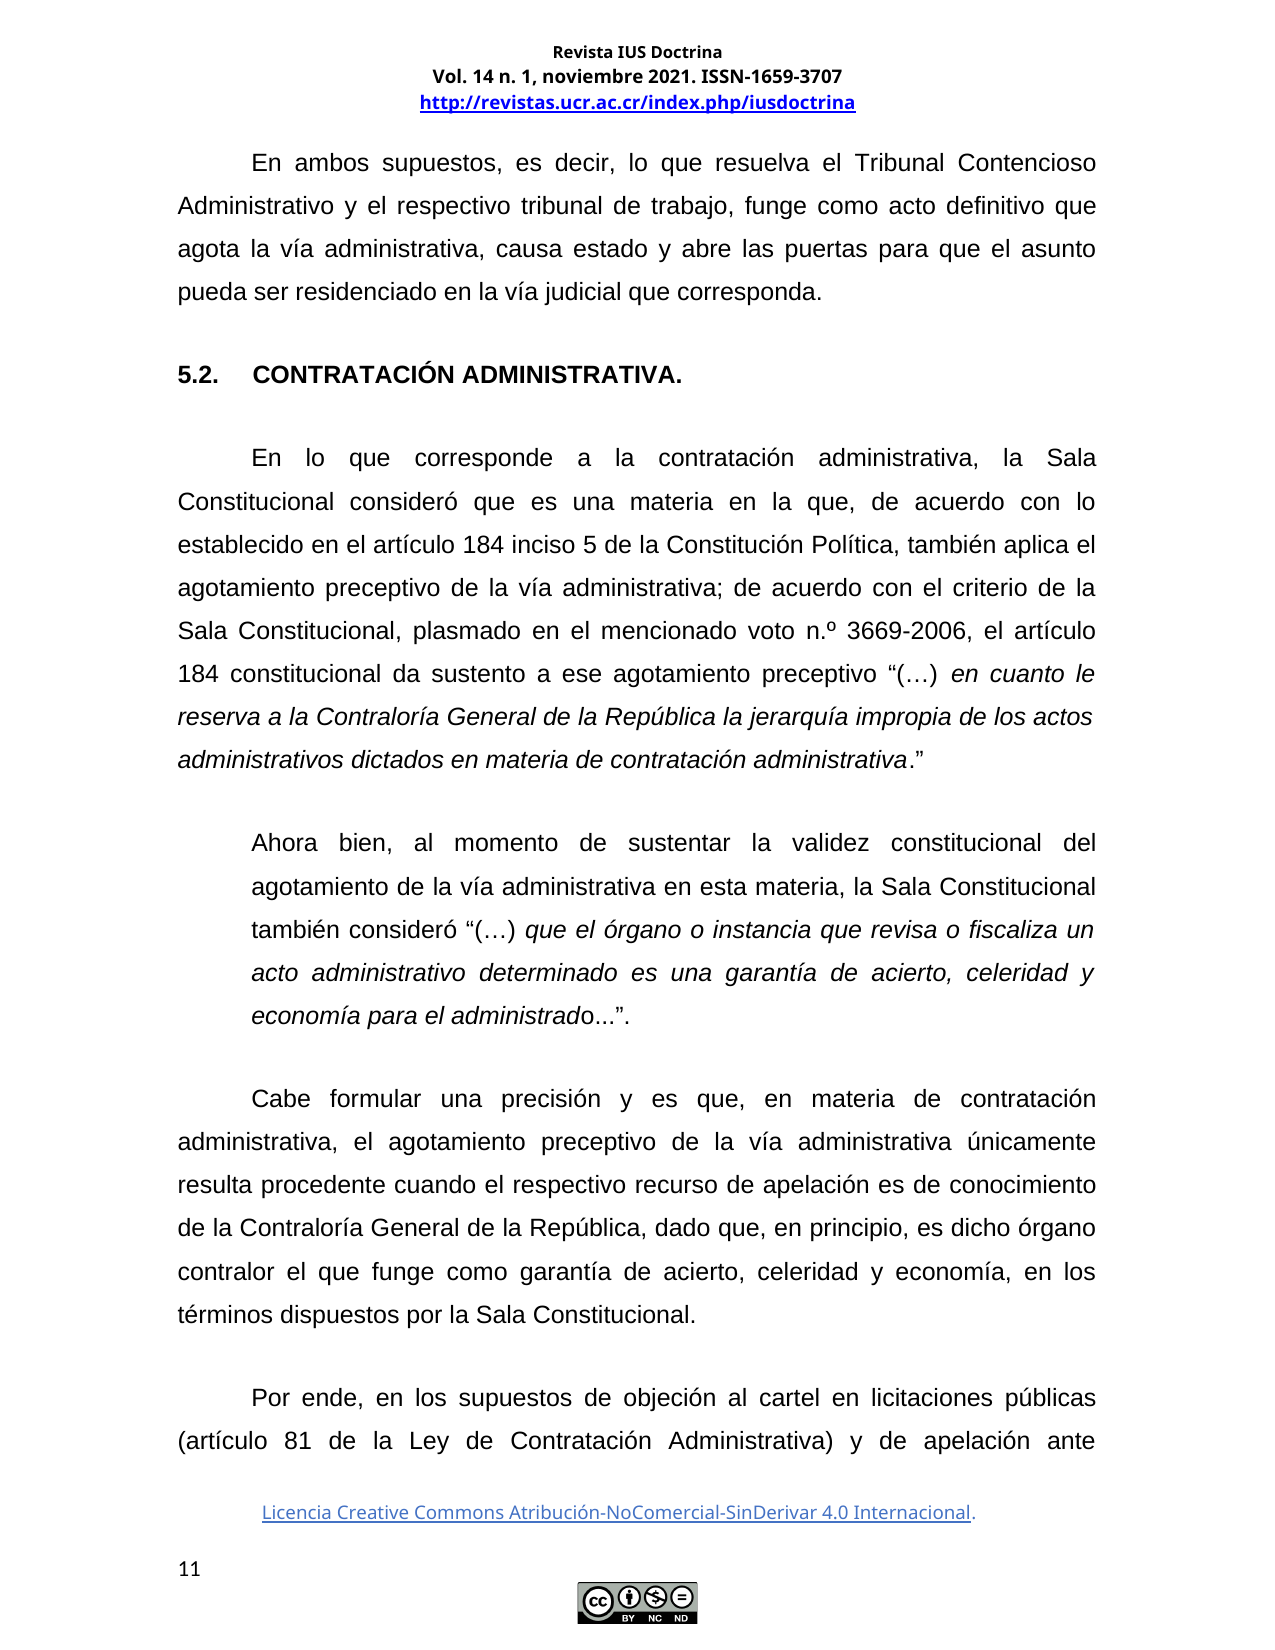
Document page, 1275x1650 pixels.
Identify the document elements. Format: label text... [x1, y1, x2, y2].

list CONTRATACIÓN ADMINISTRATIVA. [177, 360, 1098, 389]
text Ahora bien, al momento de sustentar la validez constitucional del agotamiento de la vía administrativa en esta materia, la Sala Constitucional también consideró “(…) que el órgano o instancia que revisa o fiscaliza un acto administrativo determinado es una garantía de acierto, celeridad y economía para el administrado...”. [251, 828, 1098, 1029]
text Cabe formular una precisión y es que, en materia de contratación administrativa, el agotamiento preceptivo de la vía administrativa únicamente resulta procedente cuando el respectivo recurso de apelación es de conocimiento de la Contraloría General de la República, dado que, en principio, es dicho órgano contralor el que funge como garantía de acierto, celeridad y economía, en los términos dispuestos por la Sala Constitucional. [177, 1084, 1098, 1328]
picture [577, 1582, 698, 1624]
text En ambos supuestos, es decir, lo que resuelva el Tribunal Contencioso Administrativo y el respectivo tribunal de trabajo, funge como acto definitivo que agota la vía administrativa, causa estado y abre las puertas para que el asunto pueda ser residenciado en la vía judicial que corresponda. [177, 148, 1098, 306]
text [177, 1383, 1098, 1454]
text En lo que corresponde a la contratación administrativa, la Sala Constitucional consideró que es una materia en la que, de acuerdo con lo establecido en el artículo 184 inciso 5 de la Constitución Política, también aplica el agotamiento preceptivo de la vía administrativa; de acuerdo con el criterio de la Sala Constitucional, plasmado en el mencionado voto n.º 3669-2006, el artículo 184 constitucional da sustento a ese agotamiento preceptivo “(…) en cuanto le reserva a la Contraloría General de la República la jerarquía impropia de los actos administrativos dictados en materia de contratación administrativa.” [177, 443, 1098, 774]
